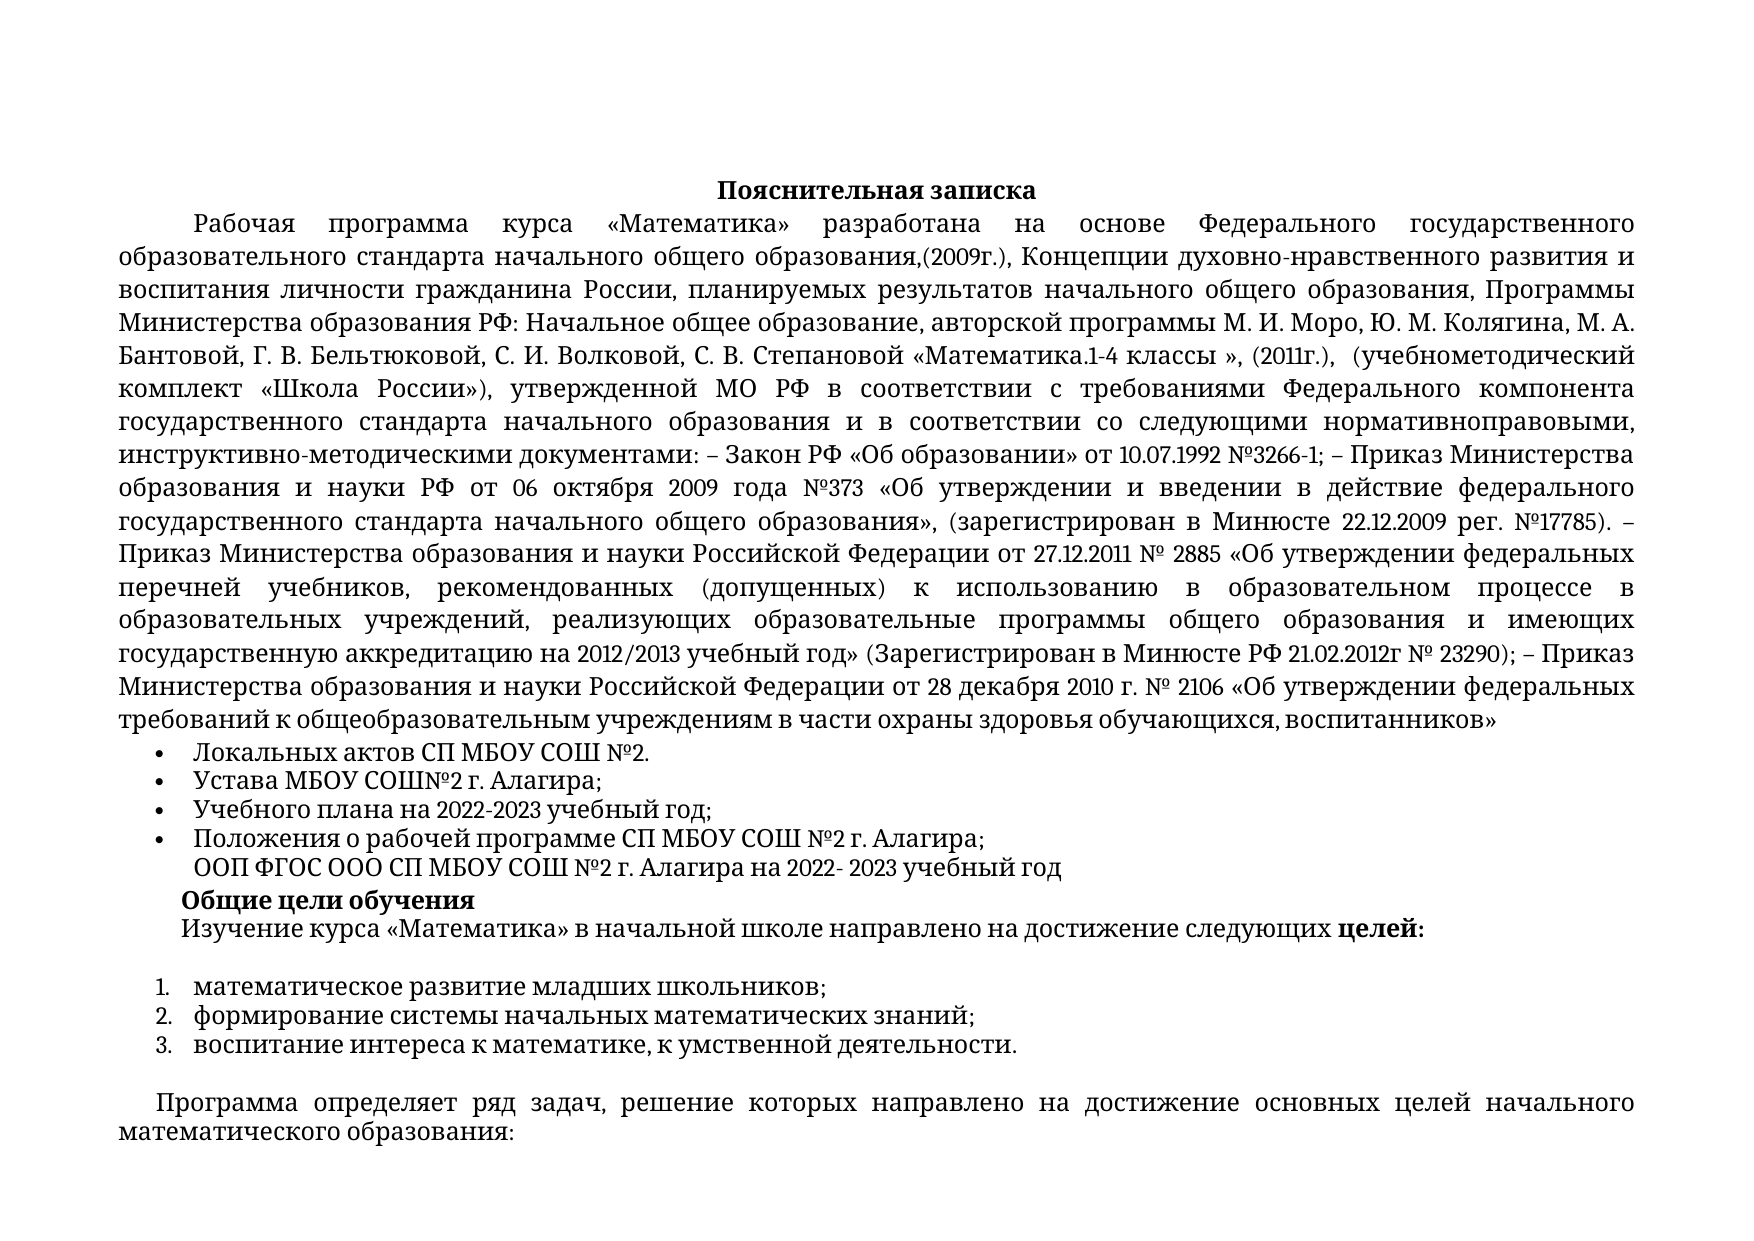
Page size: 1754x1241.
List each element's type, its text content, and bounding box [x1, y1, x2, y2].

list формирование системы начальных математических знаний; [156, 1002, 1604, 1031]
list Устава МБОУ СОШ№2 г. Алагира; [156, 767, 1636, 796]
list Учебного плана на 2022-2023 учебный год; [156, 796, 1636, 825]
list математическое развитие младших школьников; [156, 973, 1604, 1002]
list воспитание интереса к математике, к умственной деятельности. [156, 1031, 1604, 1059]
text Общие цели обучения [126, 887, 1628, 915]
text Изучение курса «Математика» в начальной школе направлено на достижение следующих целей: [126, 915, 1628, 944]
text Пояснительная записка [118, 177, 1636, 206]
text Рабочая программа курса «Математика» разработана на основе Федерального государственного образовательного стандарта начального общего образования,(2009г.), Концепции духовно-нравственного развития и воспитания личности гражданина России, планируемых результатов начального общего образования, Программы Министерства образования РФ: Начальное общее образование, авторской программы М. И. Моро, Ю. М. Колягина, М. А. Бантовой, Г. В. Бельтюковой, С. И. Волковой, С. В. Степановой «Математика.1-4 классы », (2011г.), (учебнометодический комплект «Школа России»), утвержденной МО РФ в соответствии с требованиями Федерального компонента государственного стандарта начального образования и в соответствии со следующими нормативноправовыми, инструктивно-методическими документами: – Закон РФ «Об образовании» от 10.07.1992 №3266-1; – Приказ Министерства образования и науки РФ от 06 октября 2009 года №373 «Об утверждении и введении в действие федерального государственного стандарта начального общего образования», (зарегистрирован в Минюсте 22.12.2009 рег. №17785). – Приказ Министерства образования и науки Российской Федерации от 27.12.2011 № 2885 «Об утверждении федеральных перечней учебников, рекомендованных (допущенных) к использованию в образовательном процессе в образовательных учреждений, реализующих образовательные программы общего образования и имеющих государственную аккредитацию на 2012/2013 учебный год» (Зарегистрирован в Минюсте РФ 21.02.2012г № 23290); – Приказ Министерства образования и науки Российской Федерации от 28 декабря 2010 г. № 2106 «Об утверждении федеральных требований к общеобразовательным учреждениям в части охраны здоровья обучающихся, воспитанников» [118, 210, 1636, 734]
text ООП ФГОС ООО СП МБОУ СОШ №2 г. Алагира на 2022- 2023 учебный год [118, 853, 1636, 882]
text Программа определяет ряд задач, решение которых направлено на достижение основных целей начального математического образования: [118, 1089, 1636, 1146]
list Положения о рабочей программе СП МБОУ СОШ №2 г. Алагира; [156, 825, 1636, 853]
list Локальных актов СП МБОУ СОШ №2. [156, 738, 1636, 767]
